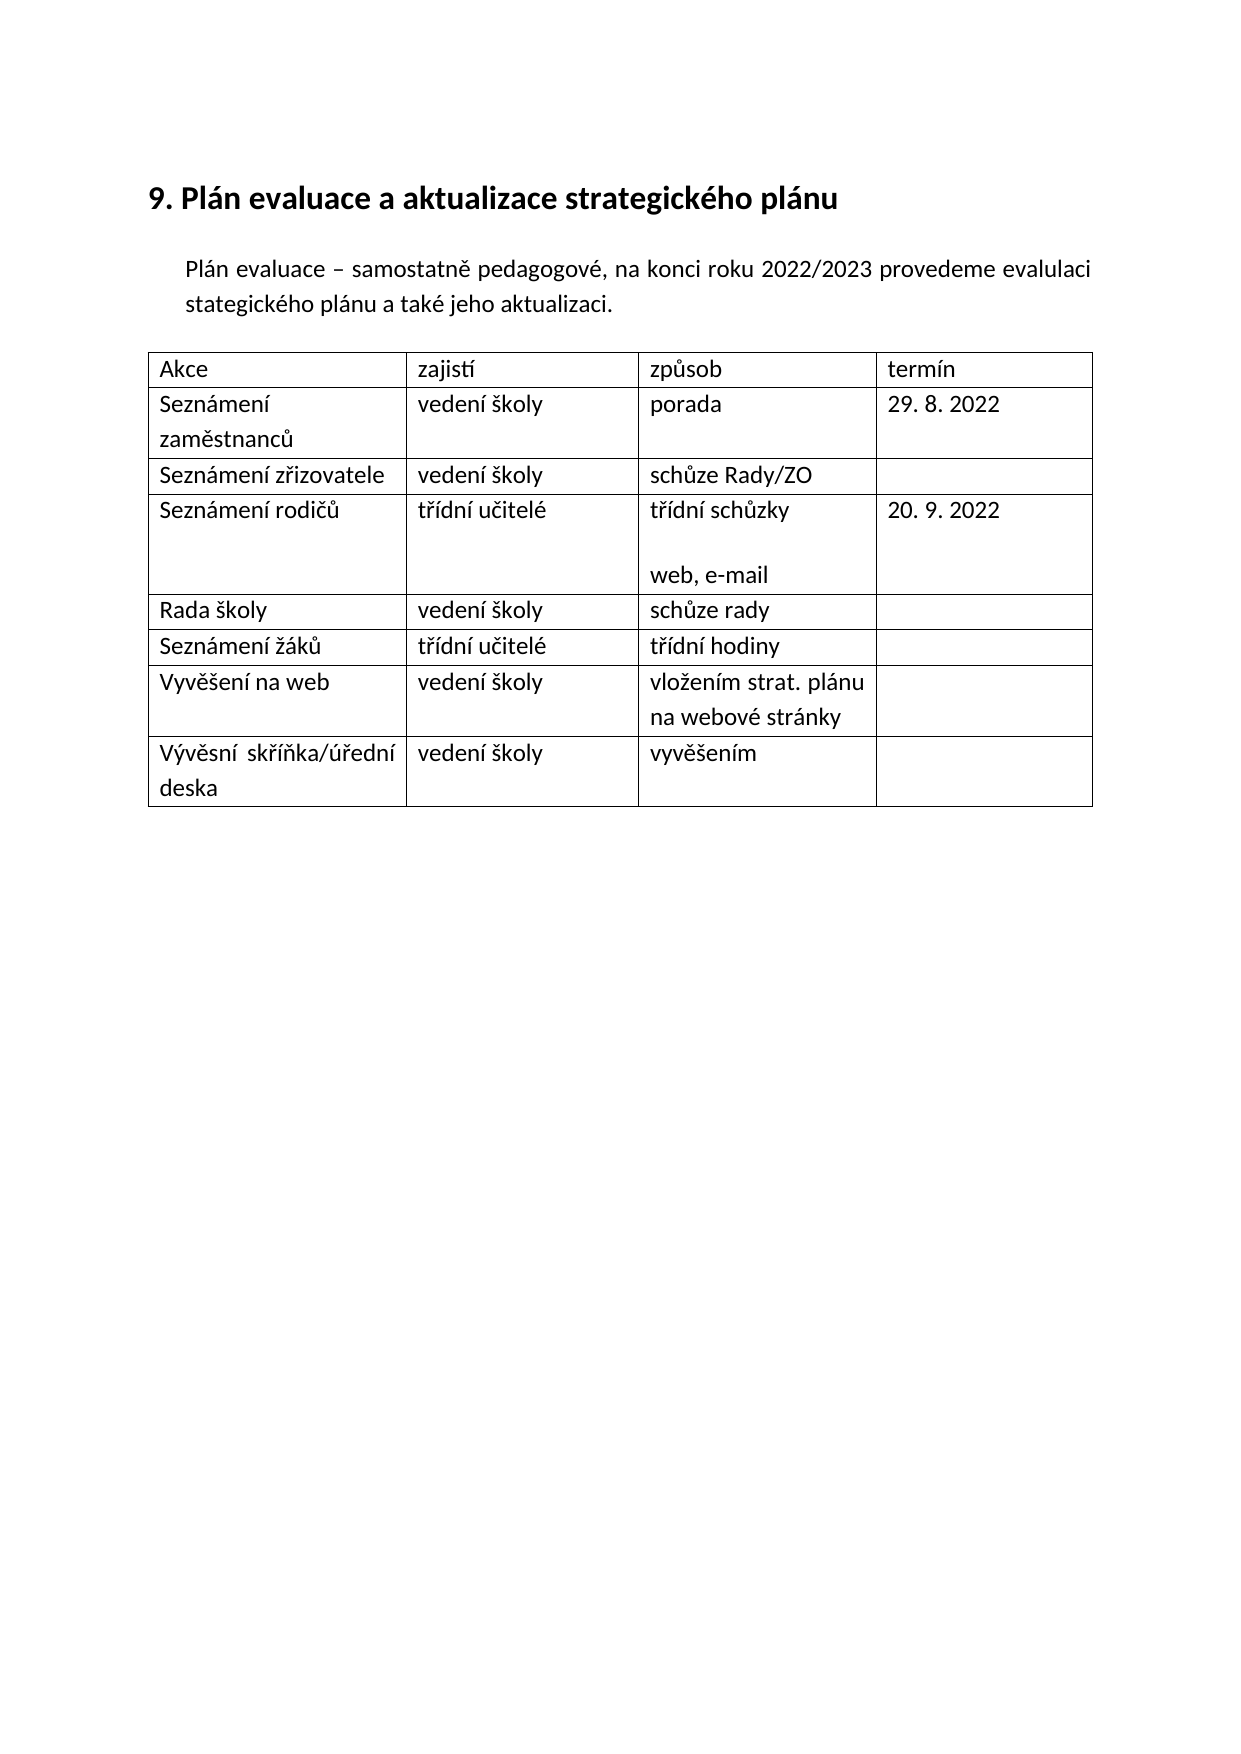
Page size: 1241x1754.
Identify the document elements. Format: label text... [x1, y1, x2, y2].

table_cell Vyvěšení na web [149, 666, 406, 736]
table_cell Rada školy [149, 595, 406, 629]
table_cell [877, 630, 1092, 665]
table_cell vložením strat. plánu na webové stránky [639, 666, 876, 736]
table_cell 29. 8. 2022 [877, 388, 1092, 458]
table_cell schůze rady [639, 595, 876, 629]
table_cell Seznámení zřizovatele [149, 459, 406, 493]
table_header způsob [639, 353, 876, 387]
table_cell třídní učitelé [407, 630, 638, 665]
table_cell porada [639, 388, 876, 458]
table_cell vyvěšením [639, 737, 876, 806]
table_cell Seznámení rodičů [149, 495, 406, 593]
table_cell třídní hodiny [639, 630, 876, 665]
table_cell vedení školy [407, 595, 638, 629]
list Plán evaluace – samostatně pedagogové, na konci roku 2022/2023 provedeme evalulaci stategického plánu a také jeho aktualizaci. [185, 253, 1093, 318]
table_cell 20. 9. 2022 [877, 495, 1092, 593]
table_cell vedení školy [407, 666, 638, 736]
table_cell [877, 737, 1092, 806]
table_cell vedení školy [407, 388, 638, 458]
table_cell třídní schůzky web, e-mail [639, 495, 876, 593]
text 9. Plán evaluace a aktualizace strategického plánu [148, 177, 1093, 217]
table_cell Seznámení zaměstnanců [149, 388, 406, 458]
table_cell Vývěsní skříňka/úřední deska [149, 737, 406, 806]
table_cell vedení školy [407, 737, 638, 806]
table_cell [877, 666, 1092, 736]
table_cell [877, 595, 1092, 629]
table_cell Seznámení žáků [149, 630, 406, 665]
table_cell schůze Rady/ZO [639, 459, 876, 493]
table_header zajistí [407, 353, 638, 387]
table_cell vedení školy [407, 459, 638, 493]
table_header termín [877, 353, 1092, 387]
table_cell třídní učitelé [407, 495, 638, 593]
table_header Akce [149, 353, 406, 387]
table_cell [877, 459, 1092, 493]
